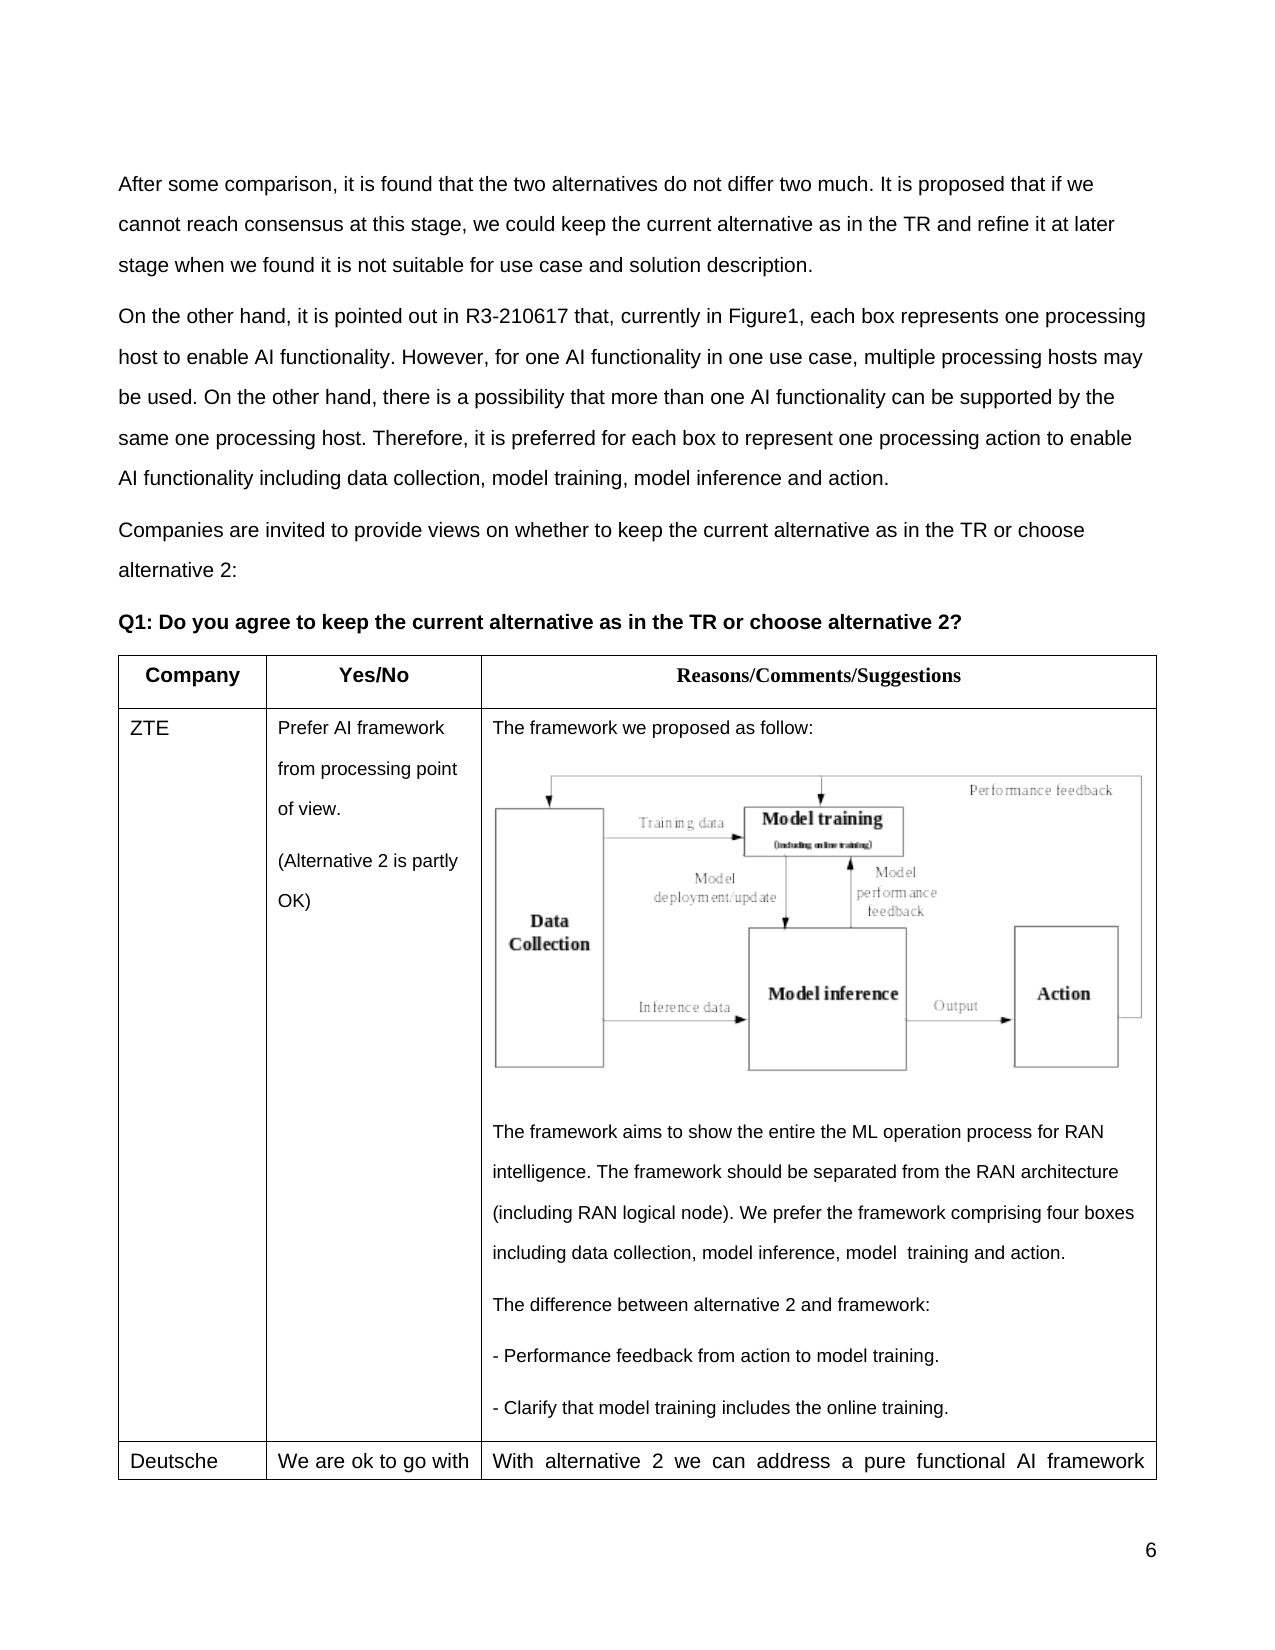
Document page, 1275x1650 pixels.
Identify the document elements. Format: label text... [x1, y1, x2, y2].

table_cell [482, 1442, 1156, 1479]
table_header Reasons/Comments/Suggestions [482, 656, 1156, 708]
table_cell Prefer AI framework from processing point of view. (Alternative 2 is partly OK) [267, 709, 481, 1441]
text After some comparison, it is found that the two alternatives do not differ two much. It is proposed that if we cannot reach consensus at this stage, we could keep the current alternative as in the TR and refine it at later stage when we found it is not suitable for use case and solution description. [118, 165, 1157, 283]
text Q1: Do you agree to keep the current alternative as in the TR or choose alternative 2? [118, 603, 1157, 641]
table_header Yes/No [267, 656, 481, 708]
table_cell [267, 1442, 481, 1479]
table_cell ZTE [119, 709, 266, 1441]
table_cell Deutsche Telekom [119, 1442, 266, 1479]
text Companies are invited to provide views on whether to keep the current alternative as in the TR or choose alternative 2: [118, 511, 1157, 589]
table_header Company [119, 656, 266, 708]
table_cell The framework we proposed as follow: The framework aims to show the entire the ML operation process for RAN intelligence. The framework should be separated from the RAN architecture (including RAN logical node). We prefer the framework comprising four boxes including data collection, model inference, model training and action. The difference between alternative 2 and framework: - Performance feedback from action to model training. - Clarify that model training includes the online training. [482, 709, 1156, 1441]
text On the other hand, it is pointed out in R3-210617 that, currently in Figure1, each box represents one processing host to enable AI functionality. However, for one AI functionality in one use case, multiple processing hosts may be used. On the other hand, there is a possibility that more than one AI functionality can be supported by the same one processing host. Therefore, it is preferred for each box to represent one processing action to enable AI functionality including data collection, model training, model inference and action. [118, 297, 1157, 497]
